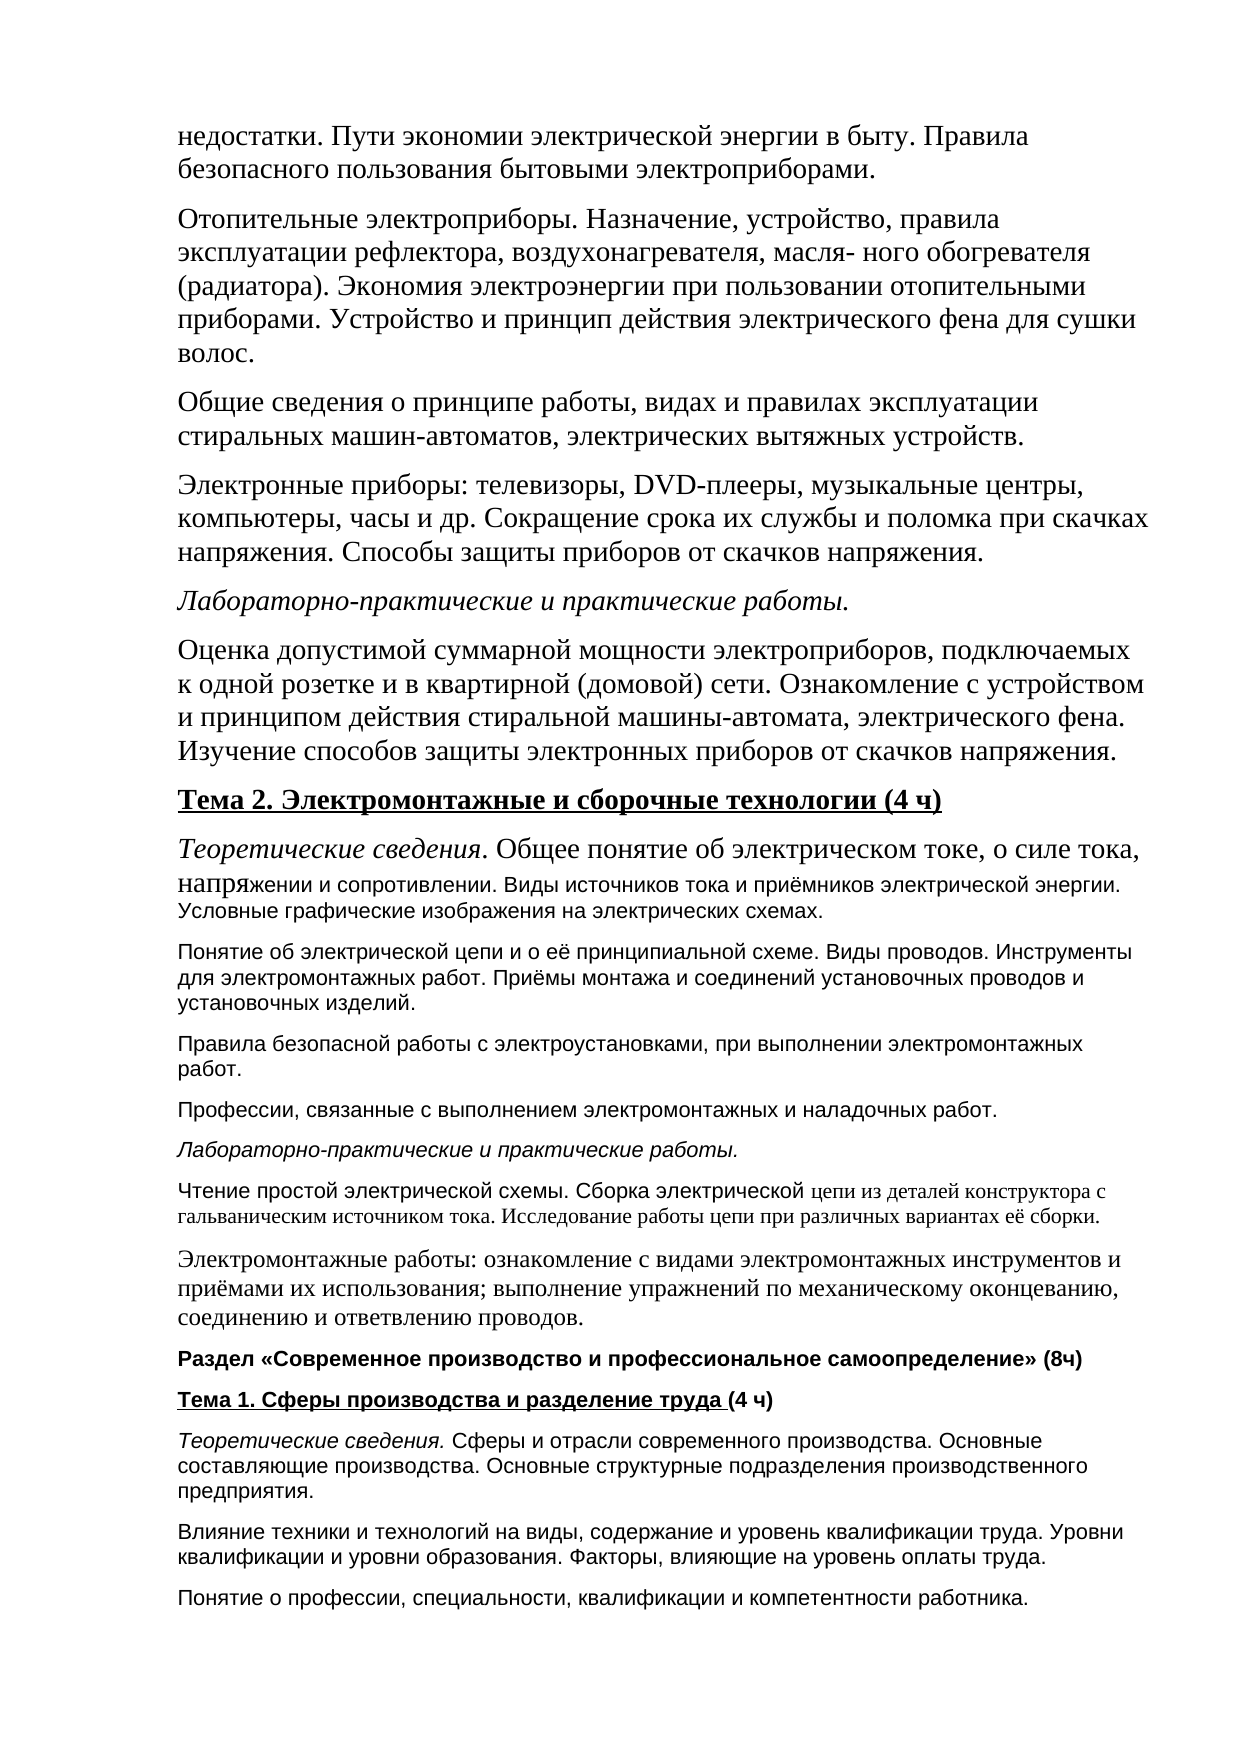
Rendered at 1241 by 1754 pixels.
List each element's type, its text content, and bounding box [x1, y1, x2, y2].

text Теоретические сведения. Общее понятие об электрическом токе, о силе тока, напряжении и сопротивлении. Виды источников тока и приёмников электрической энергии. Условные графические изображения на электрических схемах. [177, 831, 1152, 923]
text Чтение простой электрической схемы. Сборка электрической цепи из деталей конструктора с гальваническим источником тока. Исследование работы цепи при различных вариантах её сборки. [177, 1178, 1152, 1229]
text Оценка допустимой суммарной мощности электроприборов, подключаемых к одной розетке и в квартирной (домовой) сети. Ознакомление с устройством и принципом действия стиральной машины-автомата, электрического фена. Изучение способов защиты электронных приборов от скачков напряжения. [177, 632, 1152, 766]
text Отопительные электроприборы. Назначение, устройство, правила эксплуатации рефлектора, воздухонагревателя, масля- ного обогревателя (радиатора). Экономия электроэнергии при пользовании отопительными приборами. Устройство и принцип действия электрического фена для сушки волос. [177, 201, 1152, 368]
text Понятие об электрической цепи и о её принципиальной схеме. Виды проводов. Инструменты для электромонтажных работ. Приёмы монтажа и соединений установочных проводов и установочных изделий. [177, 939, 1152, 1015]
text Общие сведения о принципе работы, видах и правилах эксплуатации стиральных машин-автоматов, электрических вытяжных устройств. [177, 384, 1152, 451]
text Теоретические сведения. Сферы и отрасли современного производства. Основные составляющие производства. Основные структурные подразделения производственного предприятия. [177, 1428, 1152, 1503]
text Правила безопасной работы с электроустановками, при выполнении электромонтажных работ. [177, 1030, 1152, 1081]
text Влияние техники и технологий на виды, содержание и уровень квалификации труда. Уровни квалификации и уровни образования. Факторы, влияющие на уровень оплаты труда. [177, 1519, 1152, 1569]
text Тема 2. Электромонтажные и сборочные технологии (4 ч) [177, 782, 1152, 816]
text Электронные приборы: телевизоры, DVD-плееры, музыкальные центры, компьютеры, часы и др. Сокращение срока их службы и поломка при скачках напряжения. Способы защиты приборов от скачков напряжения. [177, 467, 1152, 567]
text Лабораторно-практические и практические работы. [177, 1137, 1152, 1162]
text Профессии, связанные с выполнением электромонтажных и наладочных работ. [177, 1096, 1152, 1122]
text Лабораторно-практические и практические работы. [177, 583, 1152, 617]
text Понятие о профессии, специальности, квалификации и компетентности работника. [177, 1585, 1152, 1610]
text Раздел «Современное производство и профессиональное самоопределение» (8ч) [177, 1346, 1152, 1371]
text Тема 1. Сферы производства и разделение труда (4 ч) [177, 1387, 1152, 1412]
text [177, 118, 1152, 185]
text Электромонтажные работы: ознакомление с видами электромонтажных инструментов и приёмами их использования; выполнение упражнений по механическому оконцеванию, соединению и ответвлению проводов. [177, 1244, 1152, 1331]
